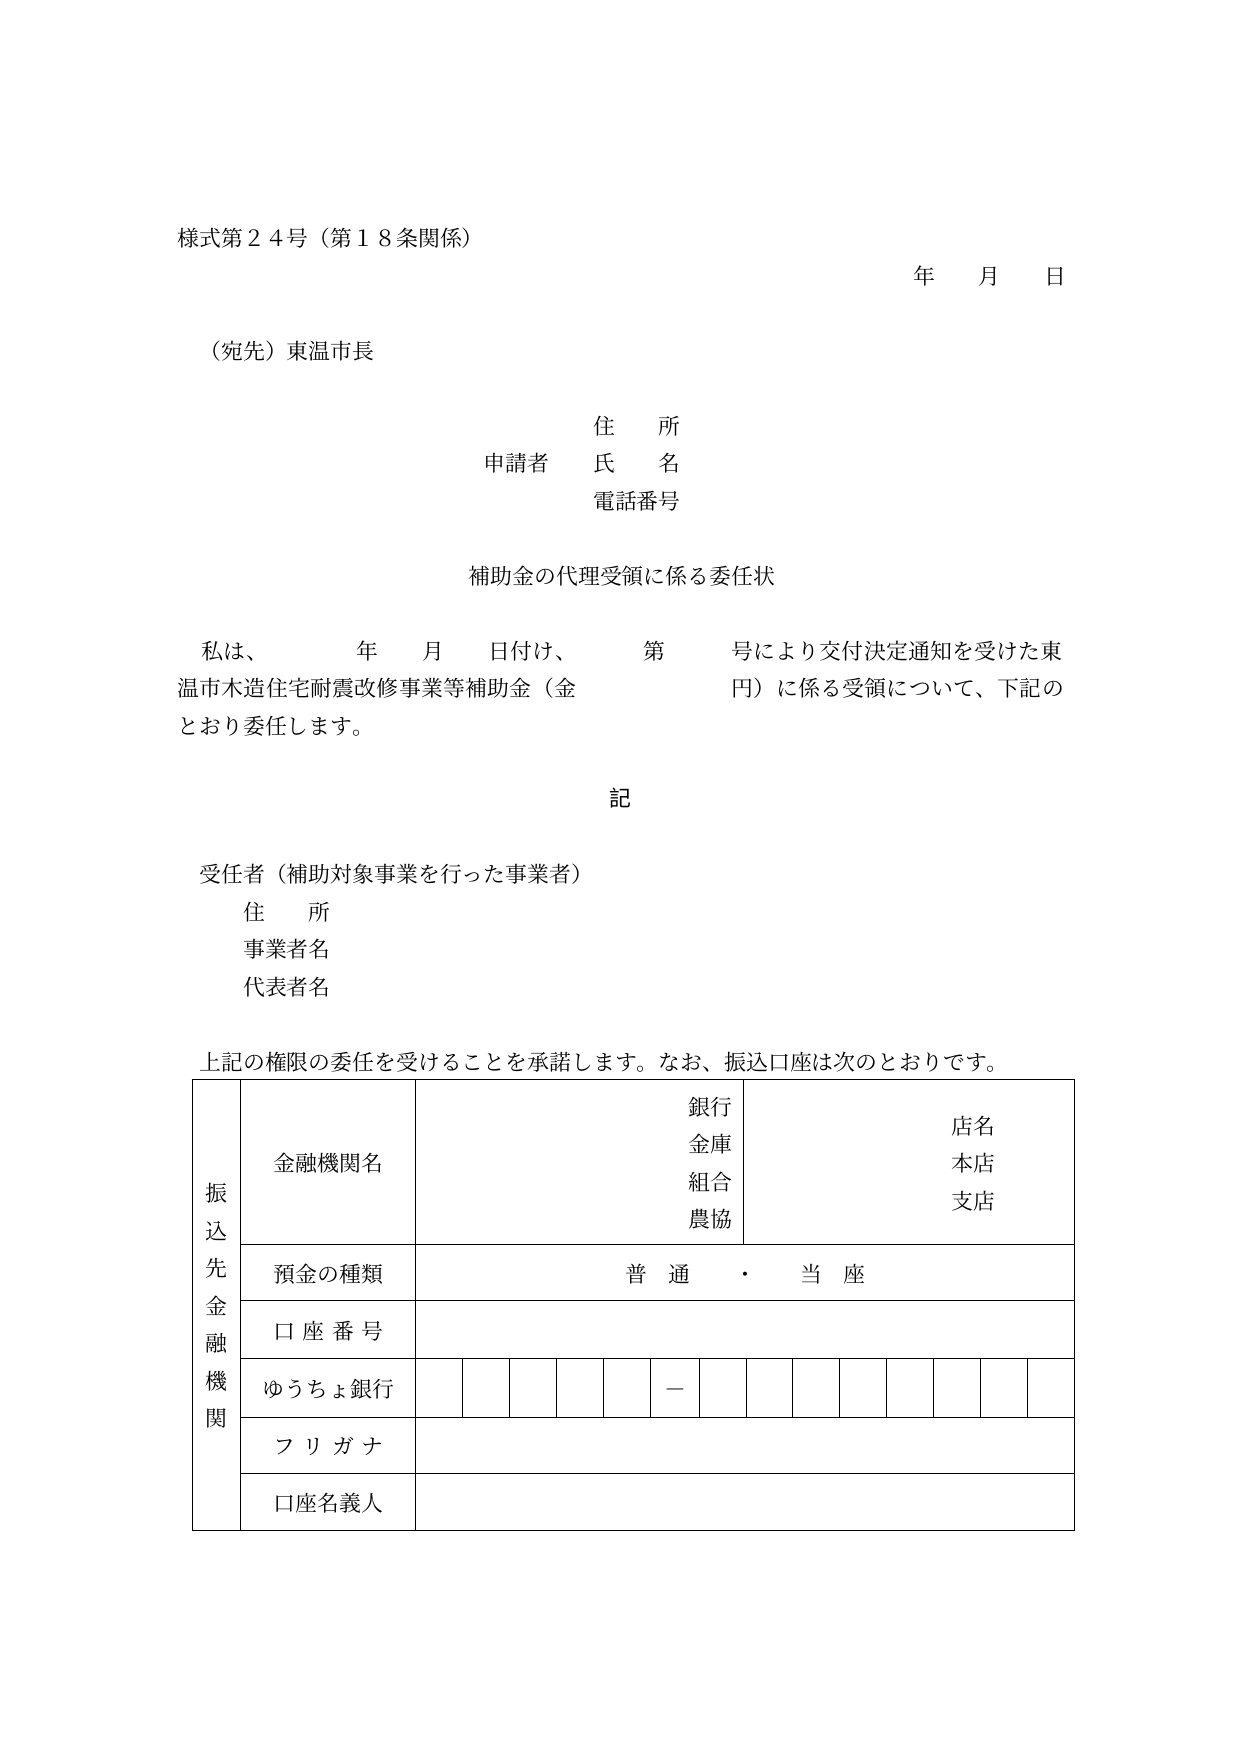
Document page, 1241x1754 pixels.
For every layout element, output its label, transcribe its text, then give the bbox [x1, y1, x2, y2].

table_cell [793, 1359, 839, 1417]
text 上記の権限の委任を受けることを承諾します。なお、振込口座は次のとおりです。 [177, 1042, 1048, 1079]
table_cell [416, 1418, 1074, 1472]
table_cell [747, 1359, 792, 1417]
text 事業者名 [177, 929, 958, 967]
text （宛先）東温市長 [177, 329, 1066, 367]
table_cell [840, 1359, 886, 1417]
table_cell ゆうちょ銀行 [241, 1359, 415, 1417]
table_cell 普 通 ・ 当 座 [416, 1245, 1074, 1300]
text 受任者（補助対象事業を行った事業者） [177, 854, 1048, 892]
table_cell [463, 1359, 509, 1417]
text 住 所 [177, 404, 1066, 442]
text 代表者名 [177, 967, 958, 1004]
table_cell [557, 1359, 603, 1417]
table_cell 口座番号 [241, 1301, 415, 1358]
table_cell [981, 1359, 1027, 1417]
table_header 金融機関名 [241, 1080, 415, 1244]
table_cell [416, 1301, 1074, 1358]
table_cell [510, 1359, 556, 1417]
table_cell 口座名義人 [241, 1474, 415, 1529]
table_cell フリガナ [241, 1418, 415, 1472]
text 電話番号 [177, 479, 1066, 517]
text 住 所 [177, 892, 958, 929]
table_header 店名 本店 支店 [744, 1080, 1074, 1244]
text 私は、 年 月 日付け、 第 号により交付決定通知を受けた東温市木造住宅耐震改修事業等補助金（金 円）に係る受領について、下記のとおり委任します。 [177, 629, 1066, 742]
table_cell [416, 1474, 1074, 1529]
subtitle 記 [177, 779, 1063, 817]
text 年 月 日 [177, 254, 1066, 292]
table_cell [934, 1359, 980, 1417]
table_cell [700, 1359, 746, 1417]
table_header 振 込 先 金 融 機 関 [193, 1080, 240, 1529]
text 様式第２４号（第１８条関係） [177, 217, 973, 254]
table_cell [604, 1359, 650, 1417]
table_cell － [651, 1359, 699, 1417]
table_header 銀行 金庫 組合 農協 [416, 1080, 743, 1244]
text 補助金の代理受領に係る委任状 [177, 554, 1066, 592]
table_cell [887, 1359, 933, 1417]
text 申請者 氏 名 [177, 442, 1066, 479]
table_cell [416, 1359, 462, 1417]
table_cell [1028, 1359, 1074, 1417]
table_cell 預金の種類 [241, 1245, 415, 1300]
